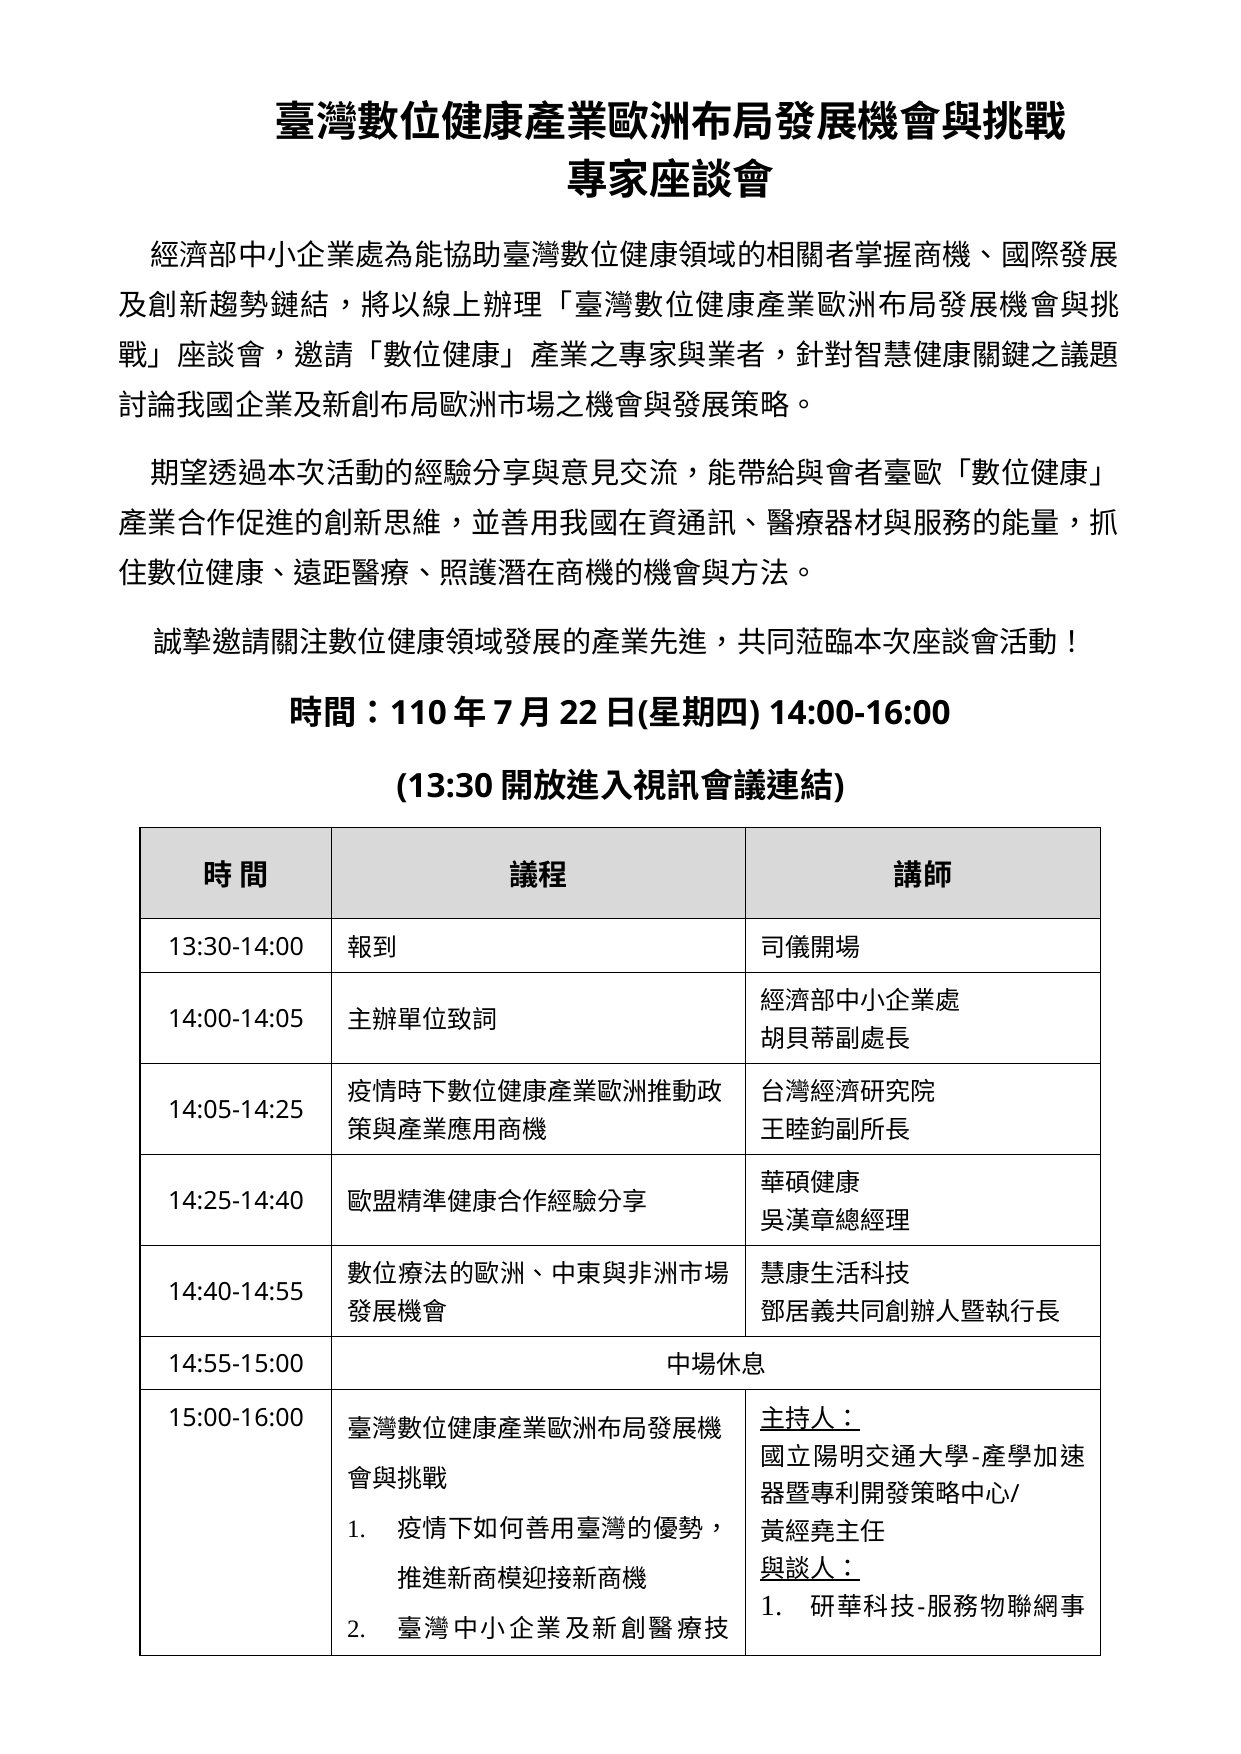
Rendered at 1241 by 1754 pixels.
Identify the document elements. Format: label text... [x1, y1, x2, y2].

table_header 講師 [746, 828, 1100, 918]
table_cell 報到 [332, 919, 745, 972]
table_header 議程 [332, 828, 745, 918]
table_cell 疫情時下數位健康產業歐洲推動政策與產業應用商機 [332, 1064, 745, 1154]
text 臺灣數位健康產業歐洲布局發展機會與挑戰 [218, 89, 1122, 148]
table_cell 數位療法的歐洲、中東與非洲市場發展機會 [332, 1246, 745, 1336]
table_cell 慧康生活科技 鄧居義共同創辦人暨執行長 [746, 1246, 1100, 1336]
text (13:30開放進入視訊會議連結) [118, 754, 1122, 808]
table_cell 14:40-14:55 [141, 1246, 331, 1336]
table_cell 歐盟精準健康合作經驗分享 [332, 1155, 745, 1245]
table_cell 主辦單位致詞 [332, 973, 745, 1063]
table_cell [746, 1390, 1100, 1655]
table_cell 台灣經濟研究院 王睦鈞副所長 [746, 1064, 1100, 1154]
text 專家座談會 [218, 148, 1122, 206]
table_cell 經濟部中小企業處 胡貝蒂副處長 [746, 973, 1100, 1063]
table_cell 司儀開場 [746, 919, 1100, 972]
table_cell 15:00-16:00 [141, 1390, 331, 1655]
text 經濟部中小企業處為能協助臺灣數位健康領域的相關者掌握商機、國際發展及創新趨勢鏈結，將以線上辦理「臺灣數位健康產業歐洲布局發展機會與挑戰」座談會，邀請「數位健康」產業之專家與業者，針對智慧健康關鍵之議題，討論我國企業及新創布局歐洲市場之機會與發展策略。 [118, 225, 1122, 425]
table_cell 中場休息 [332, 1337, 1100, 1389]
table_cell 14:25-14:40 [141, 1155, 331, 1245]
table_cell 14:00-14:05 [141, 973, 331, 1063]
table_header 時 間 [141, 828, 331, 918]
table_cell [332, 1390, 745, 1655]
table_cell 華碩健康 吳漢章總經理 [746, 1155, 1100, 1245]
table_cell 13:30-14:00 [141, 919, 331, 972]
text 誠摯邀請關注數位健康領域發展的產業先進，共同蒞臨本次座談會活動！ [118, 612, 1122, 662]
text 時間：110年7月22日(星期四) 14:00-16:00 [118, 681, 1122, 735]
table_cell 14:05-14:25 [141, 1064, 331, 1154]
table_cell 14:55-15:00 [141, 1337, 331, 1389]
text 期望透過本次活動的經驗分享與意見交流，能帶給與會者臺歐「數位健康」產業合作促進的創新思維，並善用我國在資通訊、醫療器材與服務的能量，抓住數位健康、遠距醫療、照護潛在商機的機會與方法。 [118, 444, 1122, 594]
